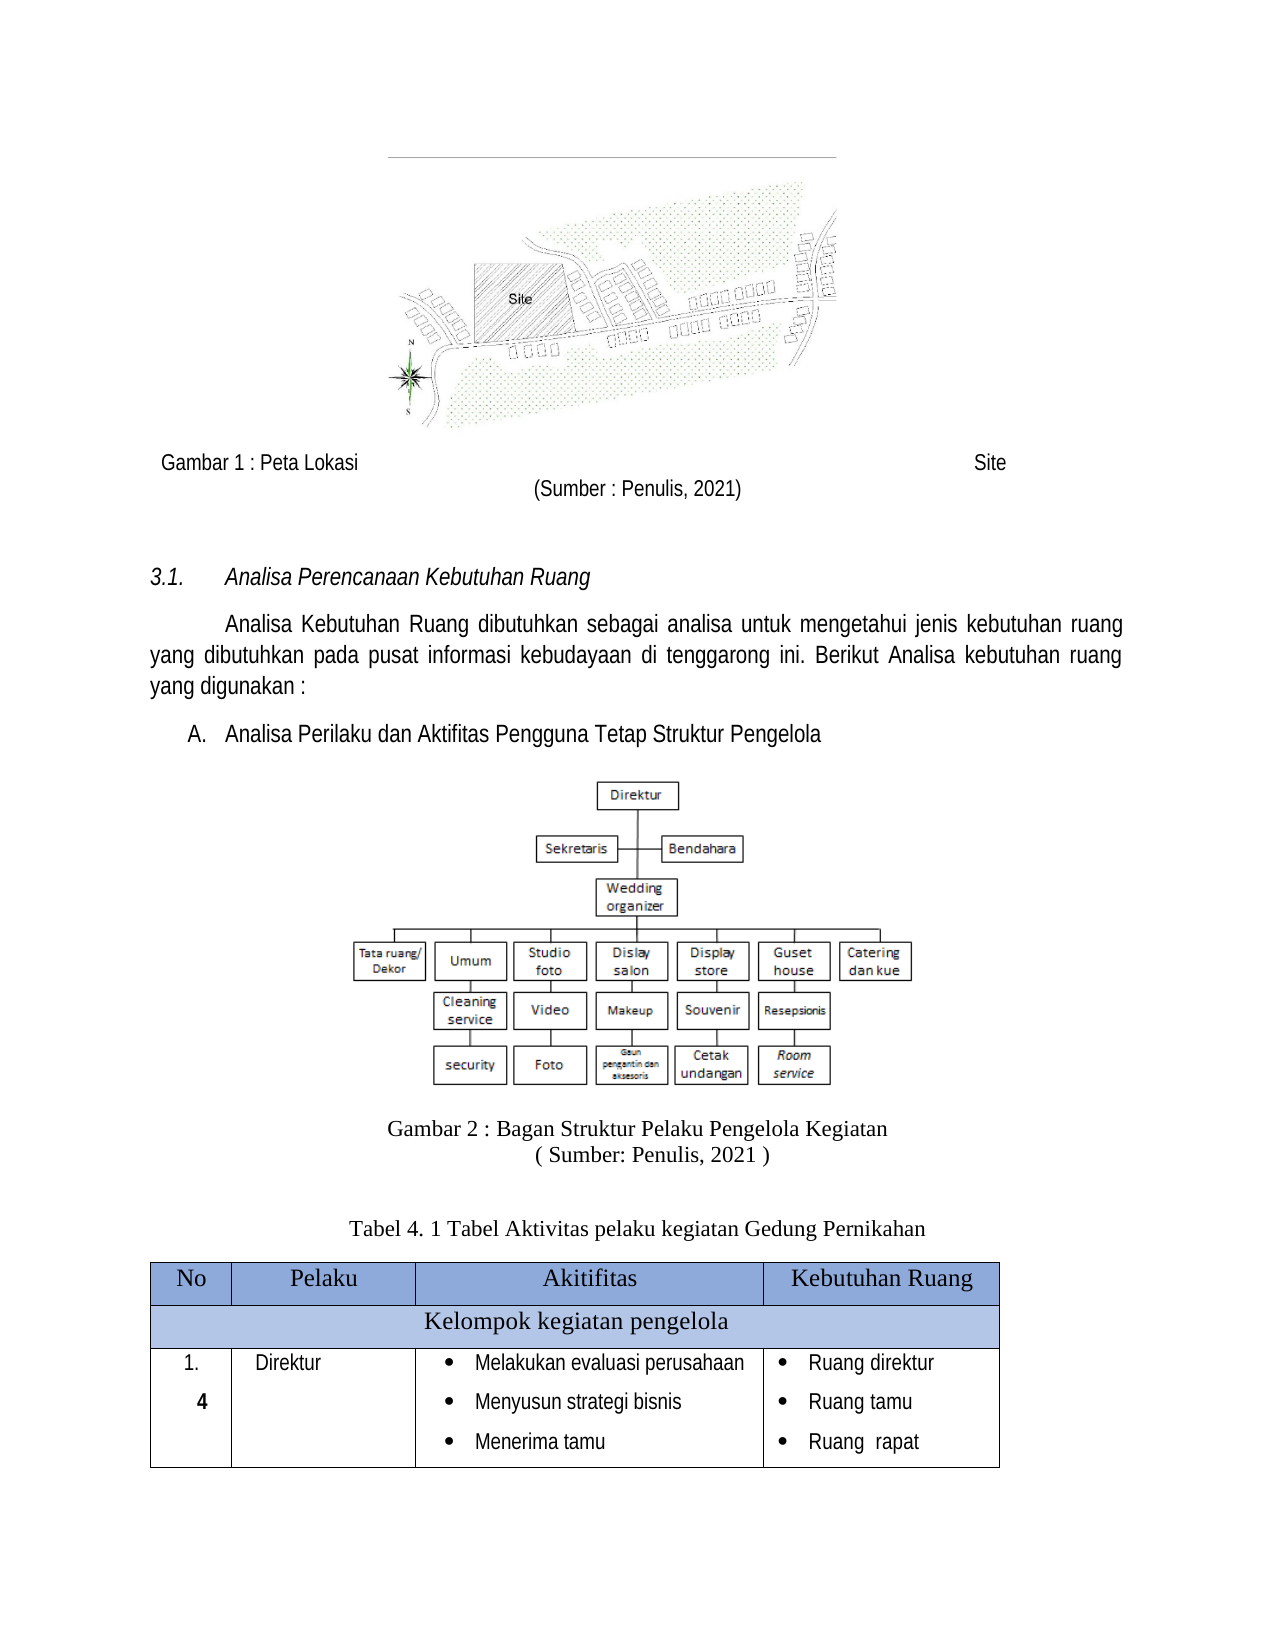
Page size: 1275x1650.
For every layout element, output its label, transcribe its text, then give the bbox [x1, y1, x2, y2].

text 3.1. Analisa Perencanaan Kebutuhan Ruang [150, 561, 1125, 590]
text Gambar 1 : Peta Lokasi Site [150, 449, 1125, 475]
text Gambar 2 : Bagan Struktur Pelaku Pengelola Kegiatan [150, 1115, 1125, 1141]
table_header Kebutuhan Ruang [764, 1263, 999, 1305]
text ( Sumber: Penulis, 2021 ) [179, 1141, 1125, 1168]
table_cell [416, 1349, 763, 1467]
table_cell Direktur [232, 1349, 415, 1467]
picture [352, 775, 923, 1097]
table_header Pelaku [232, 1263, 415, 1305]
text Analisa Kebutuhan Ruang dibutuhkan sebagai analisa untuk mengetahui jenis kebutuhan ruang yang dibutuhkan pada pusat informasi kebudayaan di tenggarong ini. Berikut Analisa kebutuhan ruang yang digunakan : [150, 609, 1125, 699]
table_cell Kelompok kegiatan pengelola [151, 1306, 999, 1348]
list Analisa Perilaku dan Aktifitas Pengguna Tetap Struktur Pengelola [187, 718, 1125, 747]
table_header No [151, 1263, 231, 1305]
text (Sumber : Penulis, 2021) [150, 475, 1125, 502]
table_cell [764, 1349, 999, 1467]
table_header Akitifitas [416, 1263, 763, 1305]
table_cell 4 [151, 1349, 231, 1467]
